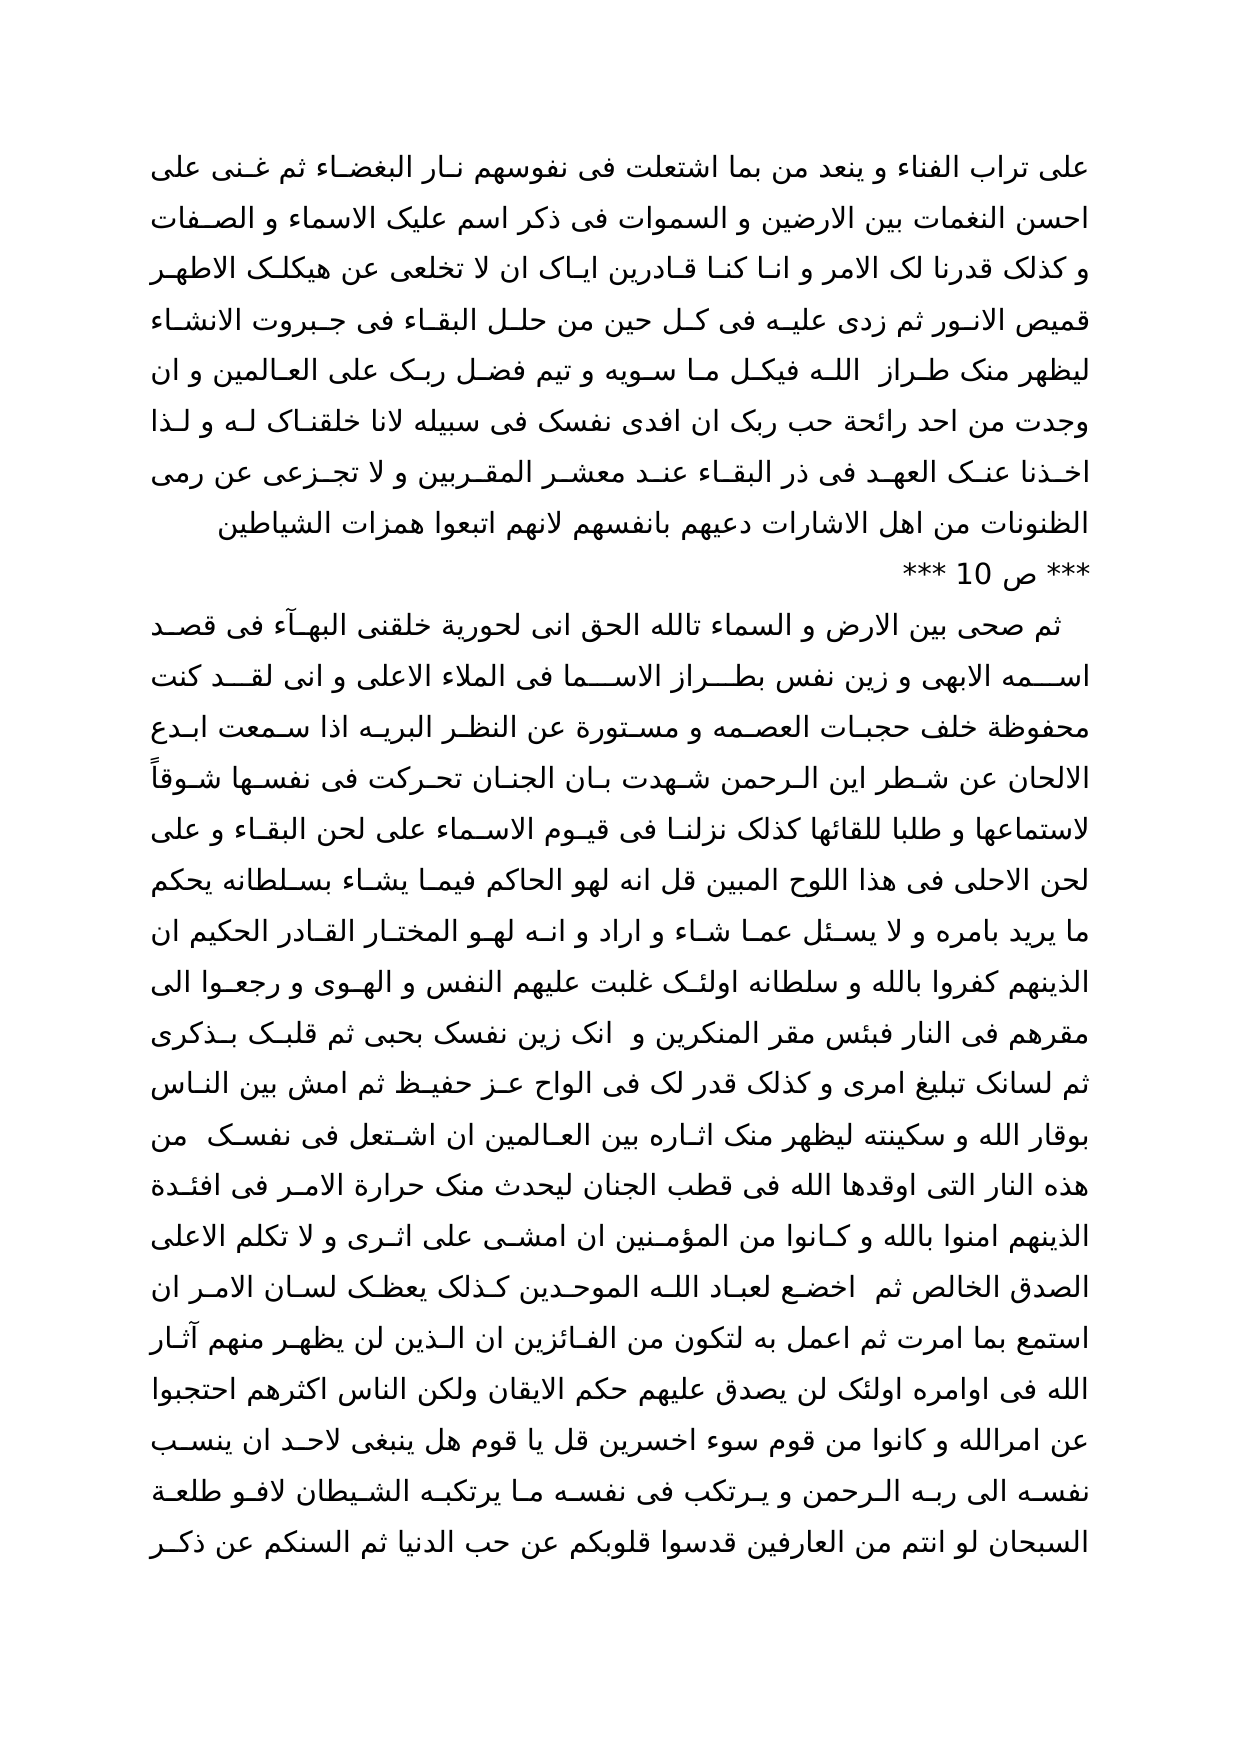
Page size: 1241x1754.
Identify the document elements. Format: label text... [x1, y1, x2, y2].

text *** ص 10 *** [150, 557, 1090, 591]
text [150, 150, 1090, 541]
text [150, 608, 1090, 1559]
